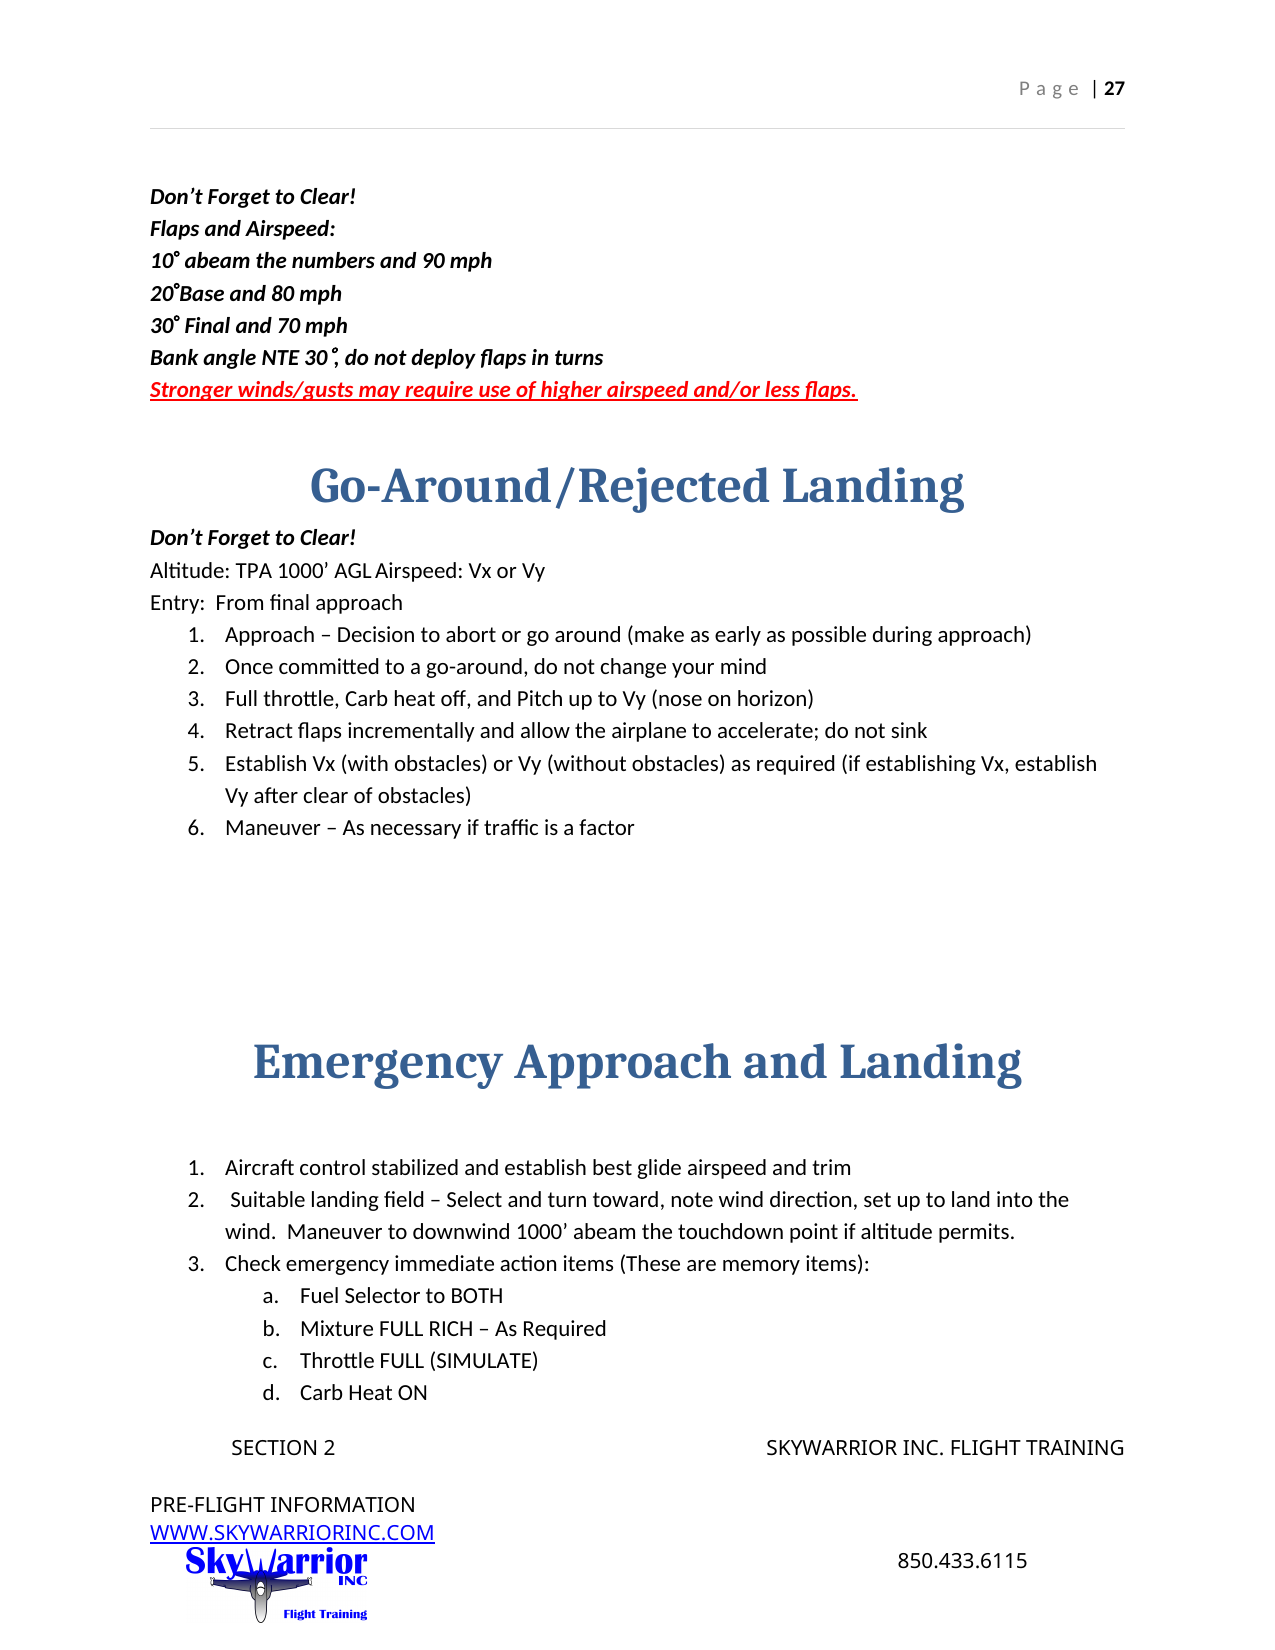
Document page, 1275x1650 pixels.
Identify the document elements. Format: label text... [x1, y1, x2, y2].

picture [186, 1547, 368, 1623]
text Altitude: TPA 1000’ AGL Airspeed: Vx or Vy [150, 556, 1125, 584]
subtitle Emergency Approach and Landing [150, 1034, 1125, 1091]
list Check emergency immediate action items (These are memory items): [187, 1249, 1125, 1277]
list Establish Vx (with obstacles) or Vy (without obstacles) as required (if establishing Vx, establish Vy after clear of obstacles) [187, 749, 1125, 809]
text Don’t Forget to Clear! [150, 523, 1125, 552]
list Approach – Decision to abort or go around (make as early as possible during approach) [187, 620, 1125, 648]
list Carb Heat ON [262, 1378, 1125, 1406]
list Maneuver – As necessary if traffic is a factor [187, 813, 1125, 841]
text 30 Final and 70 mph [150, 311, 1125, 339]
text Entry: From final approach [150, 588, 1125, 616]
list Suitable landing field – Select and turn toward, note wind direction, set up to land into the wind. Maneuver to downwind 1000’ abeam the touchdown point if altitude permits. [187, 1185, 1125, 1245]
list Once committed to a go-around, do not change your mind [187, 652, 1125, 680]
list Full throttle, Carb heat off, and Pitch up to Vy (nose on horizon) [187, 684, 1125, 712]
text 20Base and 80 mph [150, 279, 1125, 307]
text Stronger winds/gusts may require use of higher airspeed and/or less flaps. [150, 375, 1125, 403]
list Retract flaps incrementally and allow the airplane to accelerate; do not sink [187, 717, 1125, 745]
list Throttle FULL (SIMULATE) [262, 1346, 1125, 1374]
text Don’t Forget to Clear! [150, 182, 1125, 210]
list Fuel Selector to BOTH [262, 1281, 1125, 1309]
subtitle Go-Around/Rejected Landing [150, 457, 1125, 515]
text Flaps and Airspeed: 10 abeam the numbers and 90 mph [150, 214, 1125, 274]
text Bank angle NTE 30, do not deploy flaps in turns [150, 343, 1125, 371]
list Mixture FULL RICH – As Required [262, 1314, 1125, 1342]
list Aircraft control stabilized and establish best glide airspeed and trim [187, 1153, 1125, 1181]
